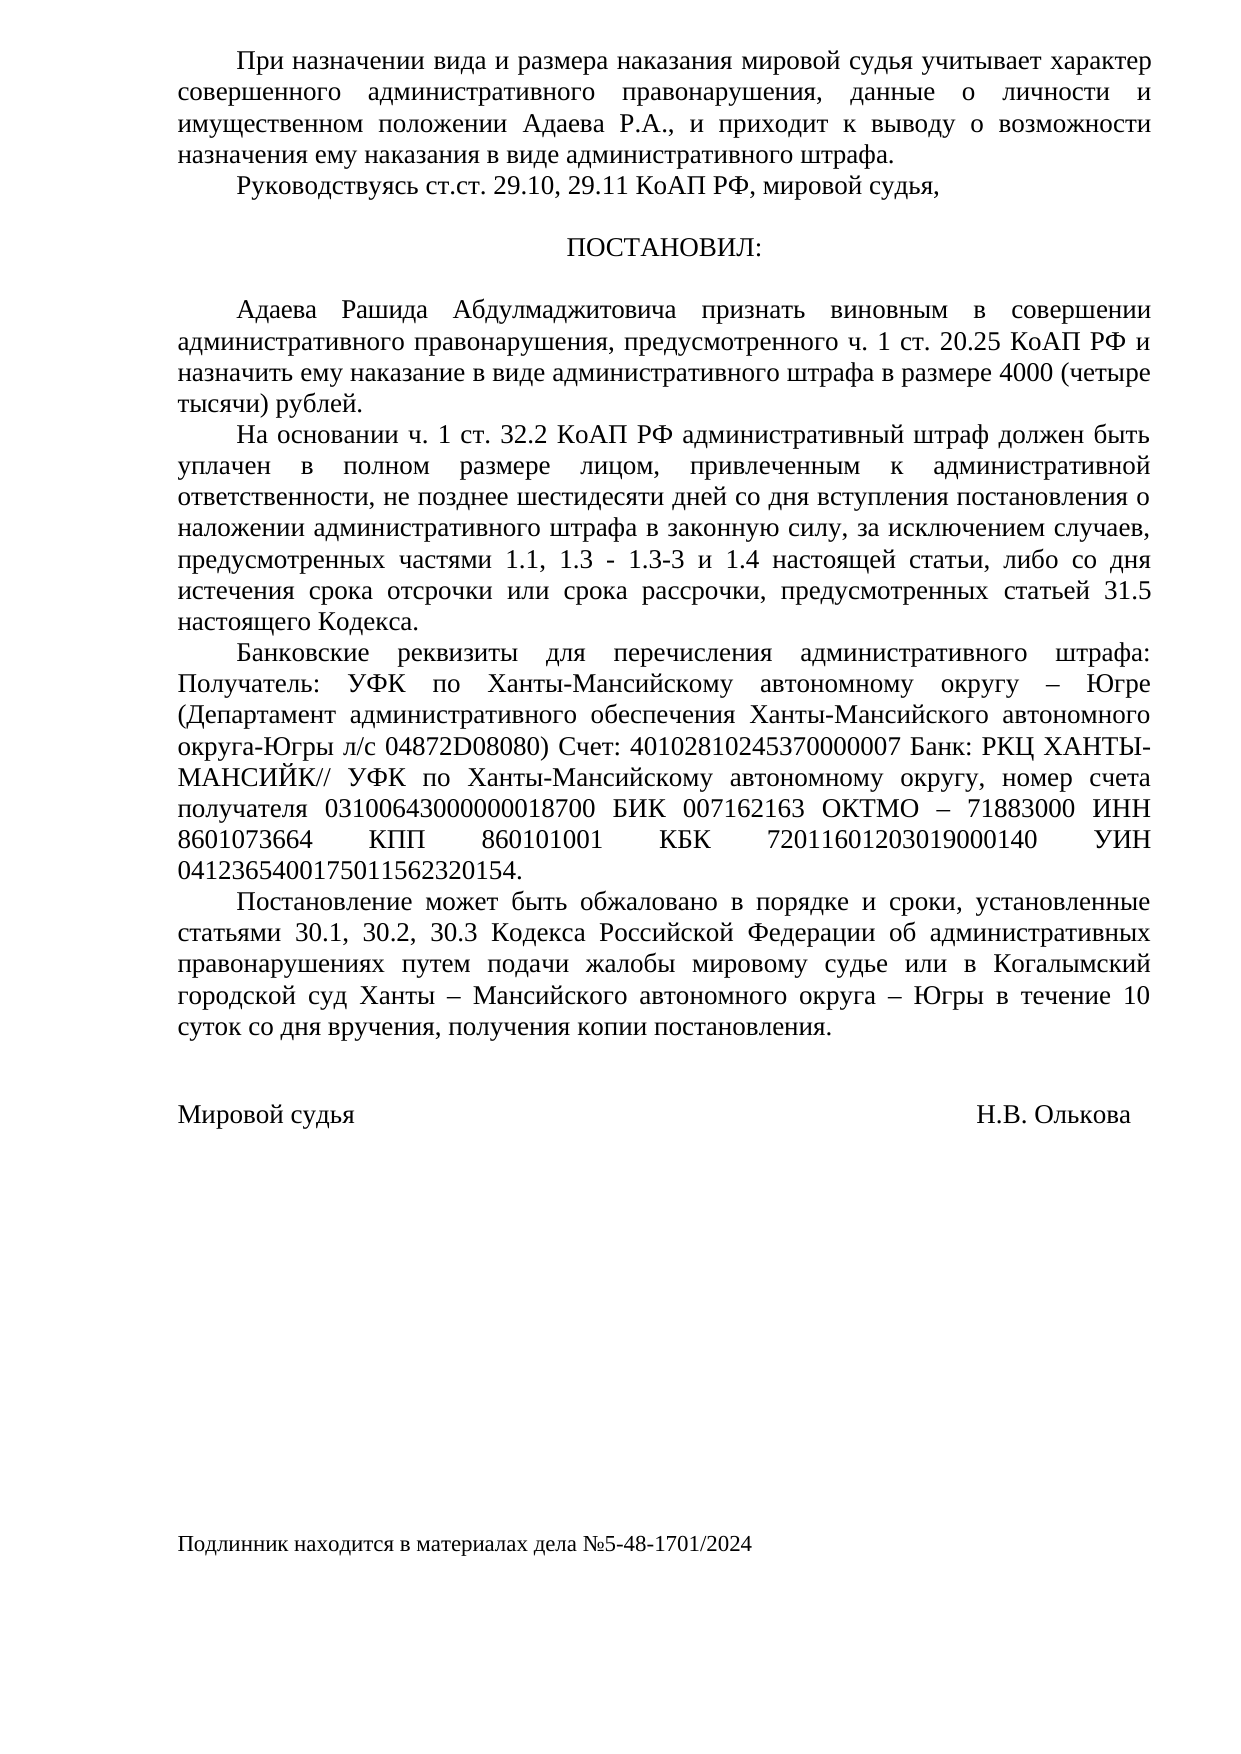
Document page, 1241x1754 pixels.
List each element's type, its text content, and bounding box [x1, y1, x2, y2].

text Подлинник находится в материалах дела №5-48-1701/2024 [177, 1530, 1152, 1556]
text При назначении вида и размера наказания мировой судья учитывает характер совершенного административного правонарушения, данные о личности и имущественном положении Адаева Р.А., и приходит к выводу о возможности назначения ему наказания в виде административного штрафа. [177, 44, 1152, 169]
text Мировой судья Н.В. Олькова [177, 1098, 1152, 1130]
text Постановление может быть обжаловано в порядке и сроки, установленные статьями 30.1, 30.2, 30.3 Кодекса Российской Федерации об административных правонарушениях путем подачи жалобы мировому судье или в Когалымский городской суд Ханты – Мансийского автономного округа – Югры в течение 10 суток со дня вручения, получения копии постановления. [177, 885, 1152, 1041]
text Руководствуясь ст.ст. 29.10, 29.11 КоАП РФ, мировой судья, [177, 169, 1152, 200]
text ПОСТАНОВИЛ: [177, 231, 1152, 262]
text На основании ч. 1 ст. 32.2 КоАП РФ административный штраф должен быть уплачен в полном размере лицом, привлеченным к административной ответственности, не позднее шестидесяти дней со дня вступления постановления о наложении административного штрафа в законную силу, за исключением случаев, предусмотренных частями 1.1, 1.3 - 1.3-3 и 1.4 настоящей статьи, либо со дня истечения срока отсрочки или срока рассрочки, предусмотренных статьей 31.5 настоящего Кодекса. [177, 418, 1152, 636]
text Адаева Рашида Абдулмаджитовича признать виновным в совершении административного правонарушения, предусмотренного ч. 1 ст. 20.25 КоАП РФ и назначить ему наказание в виде административного штрафа в размере 4000 (четыре тысячи) рублей. [177, 293, 1152, 418]
text Банковские реквизиты для перечисления административного штрафа: Получатель: УФК по Ханты-Мансийскому автономному округу – Югре (Департамент административного обеспечения Ханты-Мансийского автономного округа-Югры л/с 04872D08080) Счет: 40102810245370000007 Банк: РКЦ ХАНТЫ-МАНСИЙК// УФК по Ханты-Мансийскому автономному округу, номер счета получателя 03100643000000018700 БИК 007162163 ОКТМО – 71883000 ИНН 8601073664 КПП 860101001 КБК 72011601203019000140 УИН 0412365400175011562320154. [177, 636, 1152, 885]
